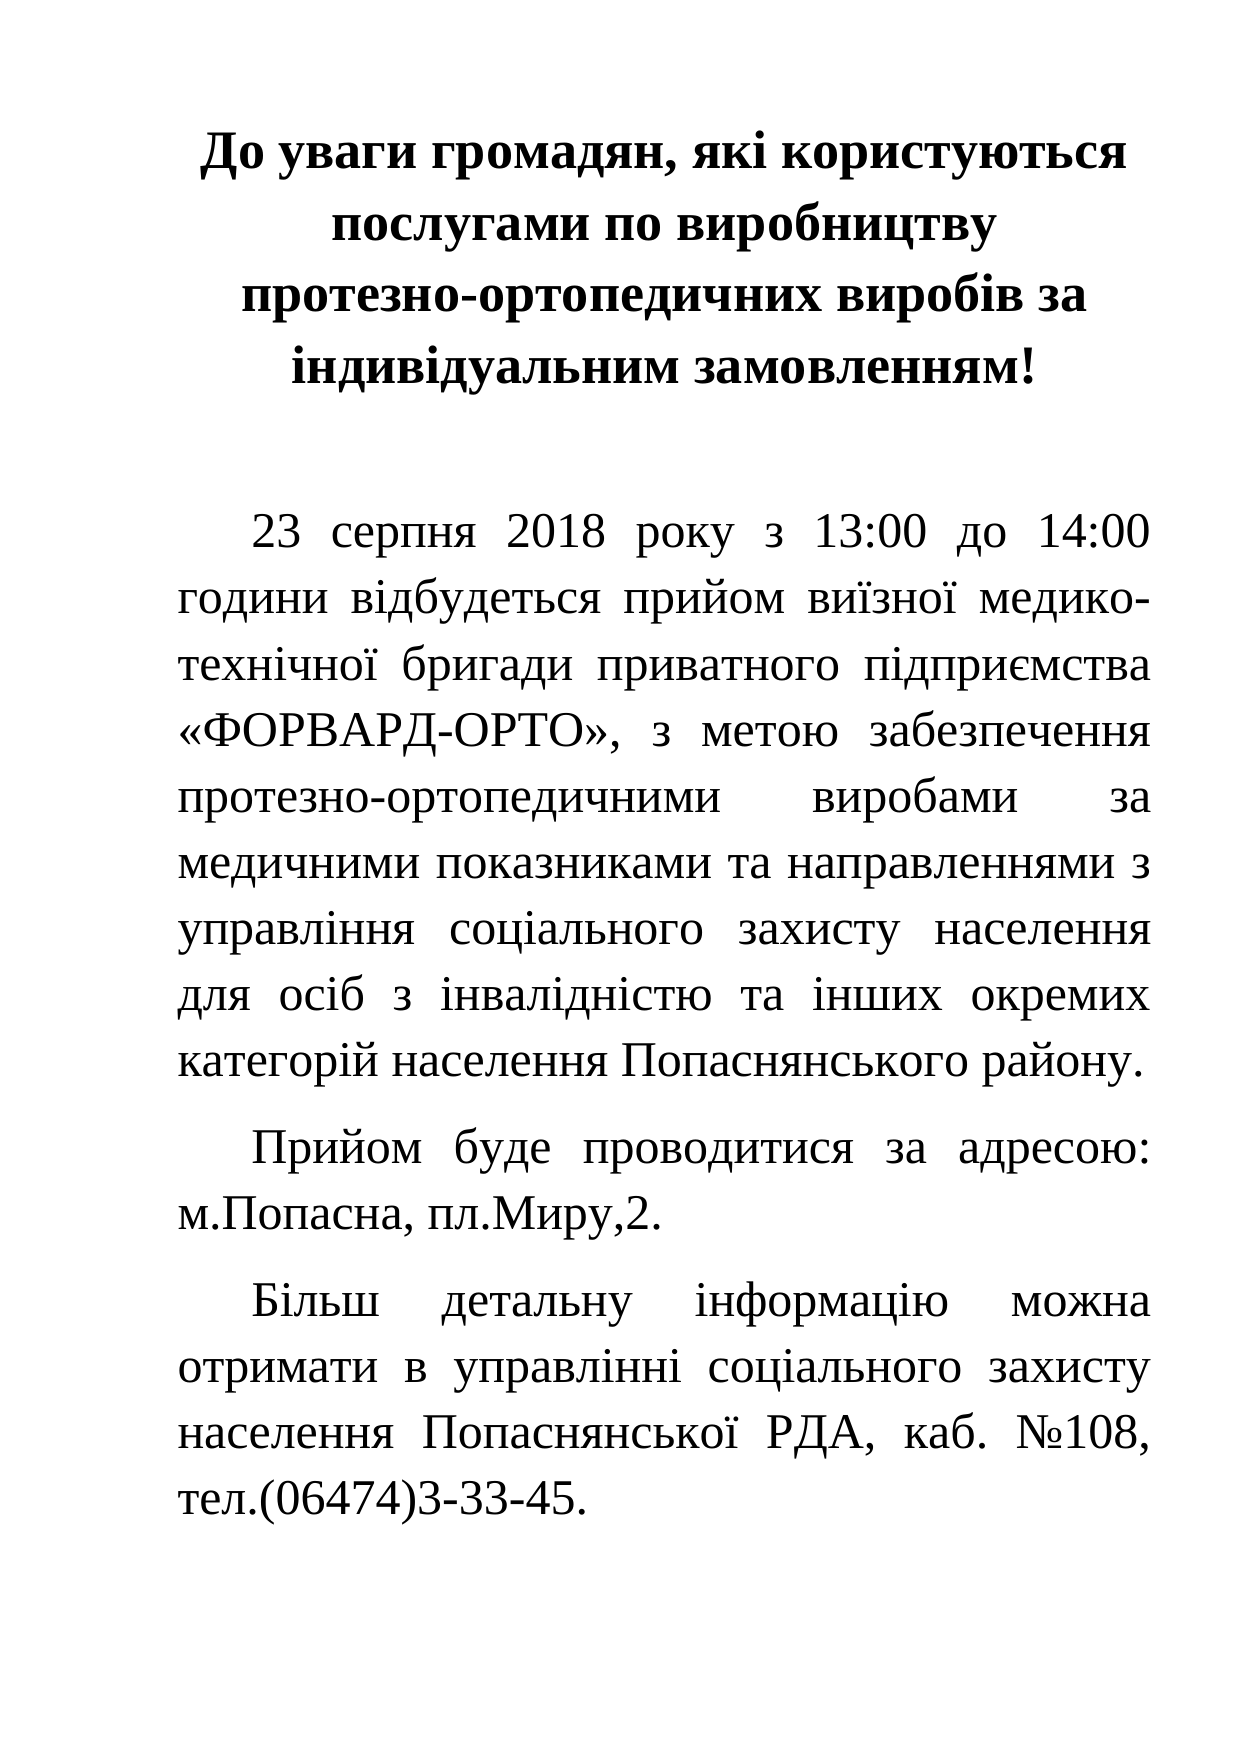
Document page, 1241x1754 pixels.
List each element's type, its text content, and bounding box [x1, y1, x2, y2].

text Прийом буде проводитися за адресою: м.Попасна, пл.Миру,2. [177, 1116, 1152, 1240]
text Більш детальну інформацію можна отримати в управлінні соціального захисту населення Попаснянської РДА, каб. №108, тел.(06474)3-33-45. [177, 1269, 1152, 1525]
text 23 серпня 2018 року з 13:00 до 14:00 години відбудеться прийом виїзної медико-технічної бригади приватного підприємства «ФОРВАРД-ОРТО», з метою забезпечення протезно-ортопедичними виробами за медичними показниками та направленнями з управління соціального захисту населення для осіб з інвалідністю та інших окремих категорій населення Попаснянського району. [177, 501, 1152, 1087]
text До уваги громадян, які користуються послугами по виробництву протезно-ортопедичних виробів за індивідуальним замовленням! [177, 118, 1152, 395]
